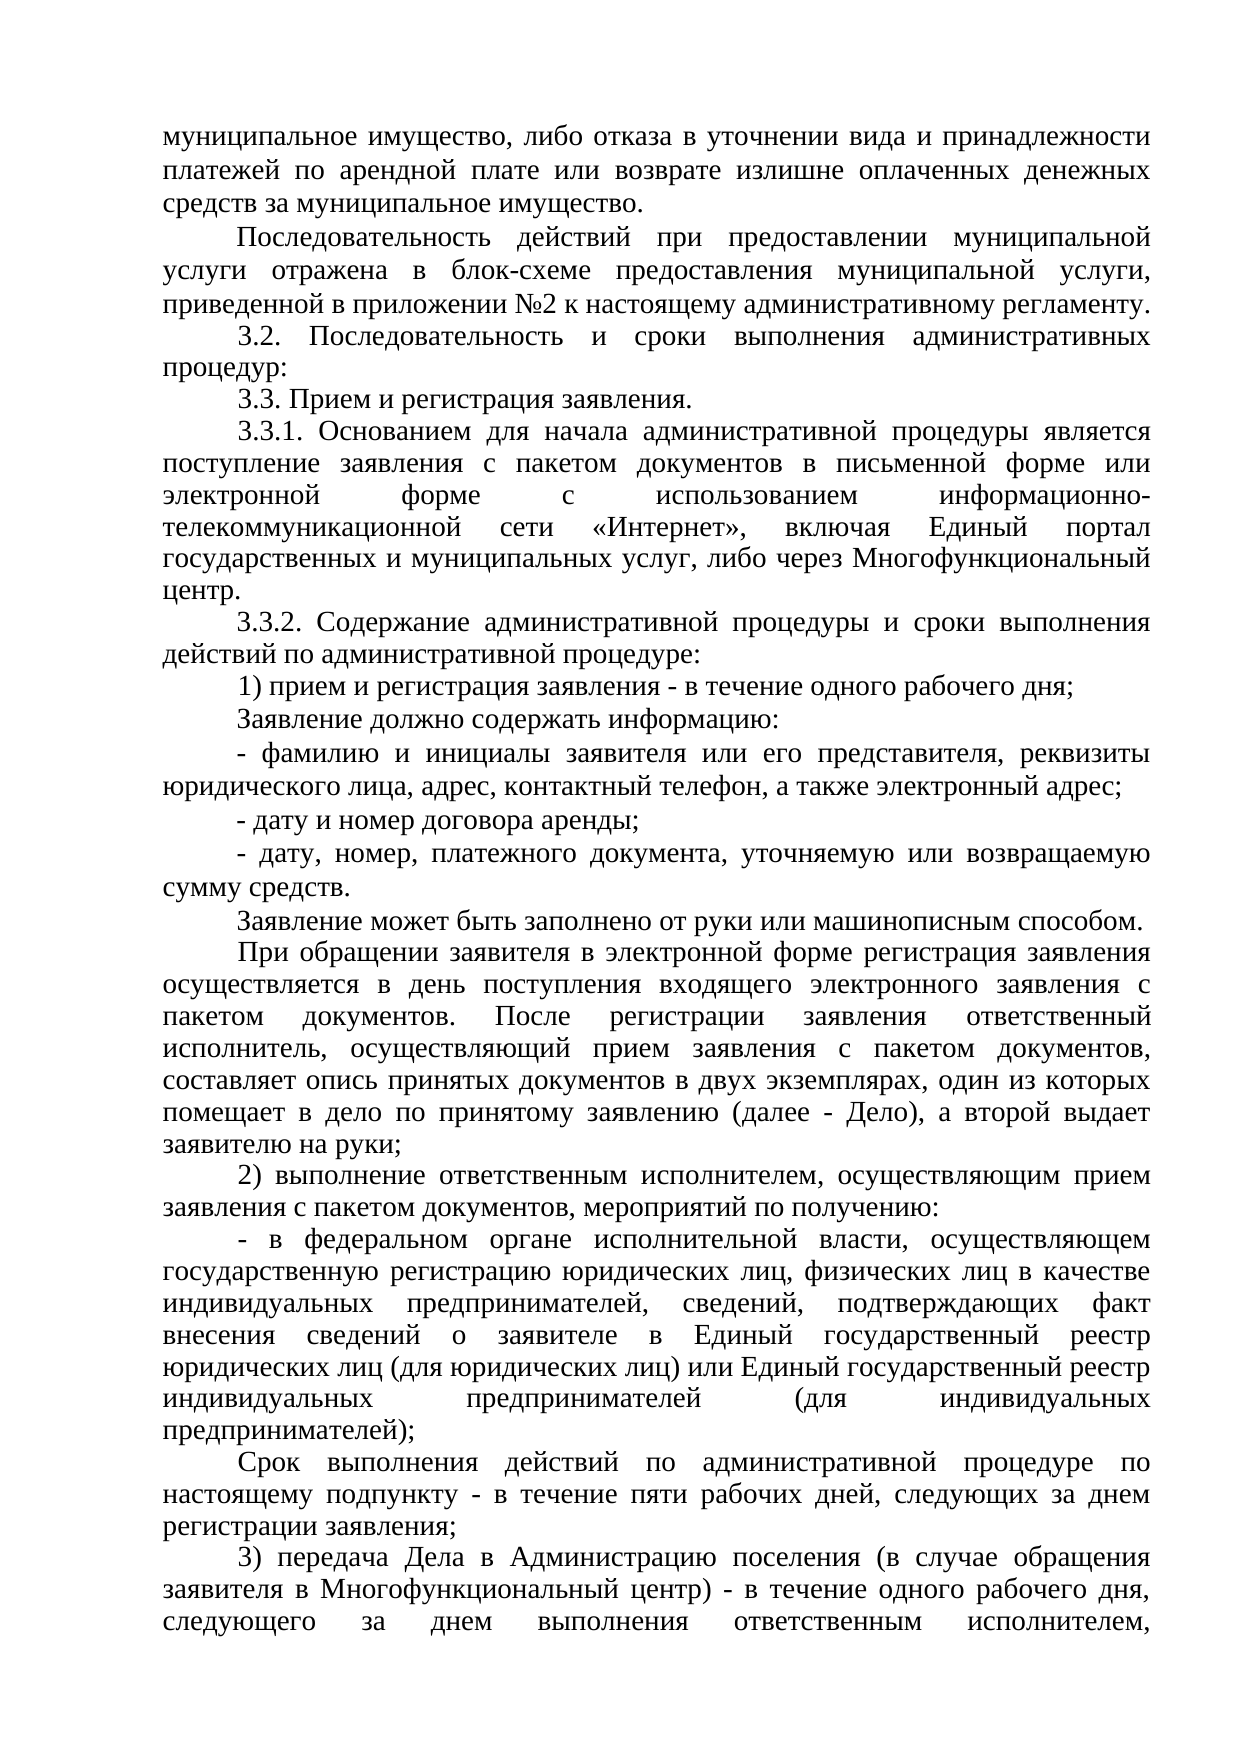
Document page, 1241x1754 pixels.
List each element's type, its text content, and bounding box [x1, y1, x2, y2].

text 2) выполнение ответственным исполнителем, осуществляющим прием заявления с пакетом документов, мероприятий по получению: [162, 1159, 1152, 1223]
text Заявление может быть заполнено от руки или машинописным способом. [162, 903, 1152, 936]
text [162, 118, 1152, 219]
text 3.3.1. Основанием для начала административной процедуры является поступление заявления с пакетом документов в письменной форме или электронной форме с использованием информационно-телекоммуникационной сети «Интернет», включая Единый портал государственных и муниципальных услуг, либо через Многофункциональный центр. [162, 415, 1152, 606]
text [162, 1541, 1152, 1637]
text - дату, номер, платежного документа, уточняемую или возвращаемую сумму средств. [162, 836, 1152, 903]
text 3.3.2. Содержание административной процедуры и сроки выполнения действий по административной процедуре: [162, 606, 1152, 670]
text Заявление должно содержать информацию: [162, 701, 1152, 735]
text Последовательность действий при предоставлении муниципальной услуги отражена в блок-схеме предоставления муниципальной услуги, приведенной в приложении №2 к настоящему административному регламенту. [162, 219, 1152, 319]
text 3.3. Прием и регистрация заявления. [162, 383, 1152, 415]
text Срок выполнения действий по административной процедуре по настоящему подпункту - в течение пяти рабочих дней, следующих за днем регистрации заявления; [162, 1446, 1152, 1541]
text - фамилию и инициалы заявителя или его представителя, реквизиты юридического лица, адрес, контактный телефон, а также электронный адрес; [162, 735, 1152, 802]
text - дату и номер договора аренды; [162, 802, 1152, 836]
text При обращении заявителя в электронной форме регистрация заявления осуществляется в день поступления входящего электронного заявления с пакетом документов. После регистрации заявления ответственный исполнитель, осуществляющий прием заявления с пакетом документов, составляет опись принятых документов в двух экземплярах, один из которых помещает в дело по принятому заявлению (далее - Дело), а второй выдает заявителю на руки; [162, 936, 1152, 1159]
text 1) прием и регистрация заявления - в течение одного рабочего дня; [162, 670, 1152, 701]
text 3.2. Последовательность и сроки выполнения административных процедур: [162, 319, 1152, 383]
text - в федеральном органе исполнительной власти, осуществляющем государственную регистрацию юридических лиц, физических лиц в качестве индивидуальных предпринимателей, сведений, подтверждающих факт внесения сведений о заявителе в Единый государственный реестр юридических лиц (для юридических лиц) или Единый государственный реестр индивидуальных предпринимателей (для индивидуальных предпринимателей); [162, 1223, 1152, 1446]
